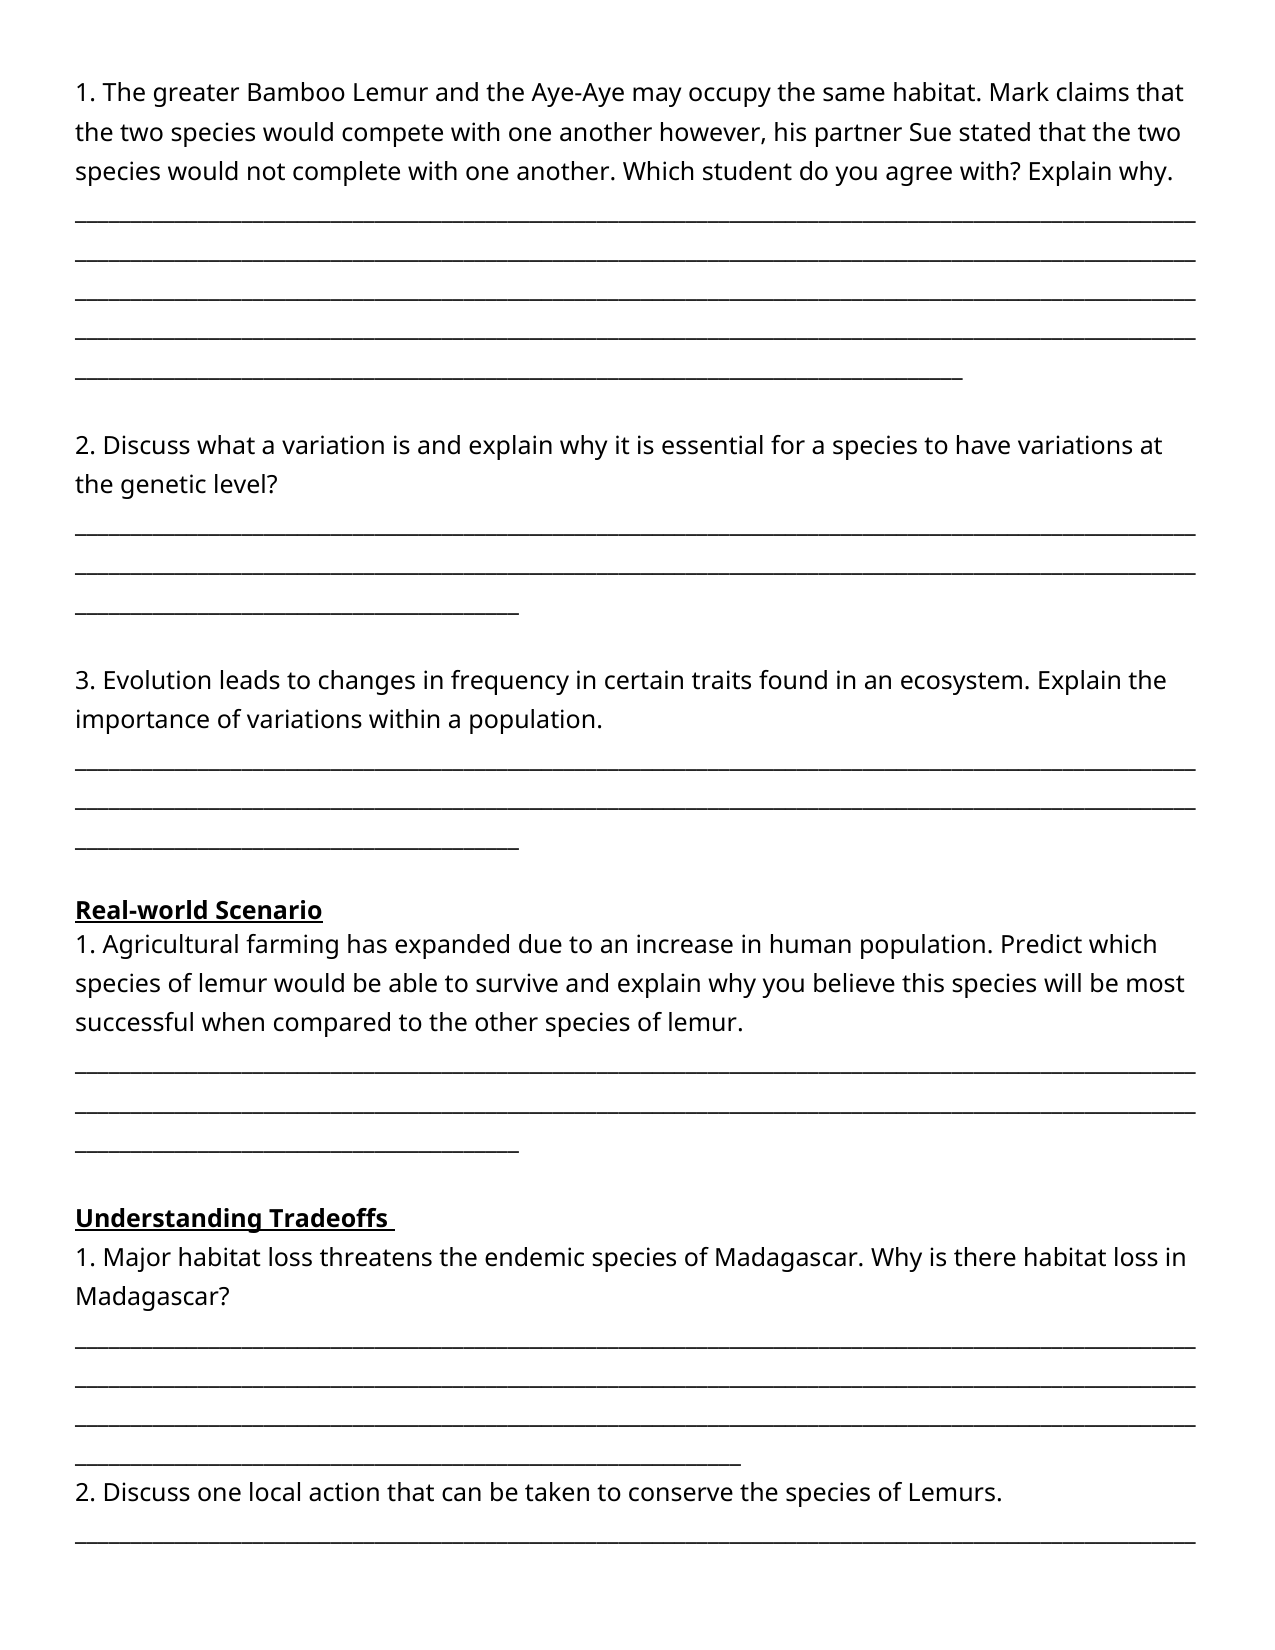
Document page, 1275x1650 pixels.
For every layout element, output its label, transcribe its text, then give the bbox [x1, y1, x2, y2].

subtitle Real-world Scenario [75, 892, 1200, 926]
subtitle Understanding Tradeoffs [75, 1201, 1200, 1235]
subtitle ___________________________________________________________________________________________________________________________________________________________________________________________________________________________________________________________________________________________________________________________________________________________________________ [75, 1318, 1200, 1470]
subtitle __________________________________________________________________________________________________________________________________________________________________________________________________________________________________________________ [75, 506, 1200, 618]
subtitle __________________________________________________________________________________________________________________________________________________________________________________________________________________________________________________ [75, 741, 1200, 853]
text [75, 1475, 1200, 1548]
subtitle 1. Major habitat loss threatens the endemic species of Madagascar. Why is there habitat loss in Madagascar? [75, 1240, 1200, 1313]
subtitle 2. Discuss what a variation is and explain why it is essential for a species to have variations at the genetic level? [75, 427, 1200, 501]
subtitle 1. Agricultural farming has expanded due to an increase in human population. Predict which species of lemur would be able to survive and explain why you believe this species will be most successful when compared to the other species of lemur. __________________________________________________________________________________________________________________________________________________________________________________________________________________________________________________ [75, 926, 1200, 1156]
subtitle 3. Evolution leads to changes in frequency in certain traits found in an ecosystem. Explain the importance of variations within a population. [75, 662, 1200, 736]
subtitle 1. The greater Bamboo Lemur and the Aye-Aye may occupy the same habitat. Mark claims that the two species would compete with one another however, his partner Sue stated that the two species would not complete with one another. Which student do you agree with? Explain why. [75, 75, 1200, 187]
subtitle ____________________________________________________________________________________________________________________________________________________________________________________________________________________________________________________________________________________________________________________________________________________________________________________________________________________________________________________________________________________________________ [75, 192, 1200, 383]
